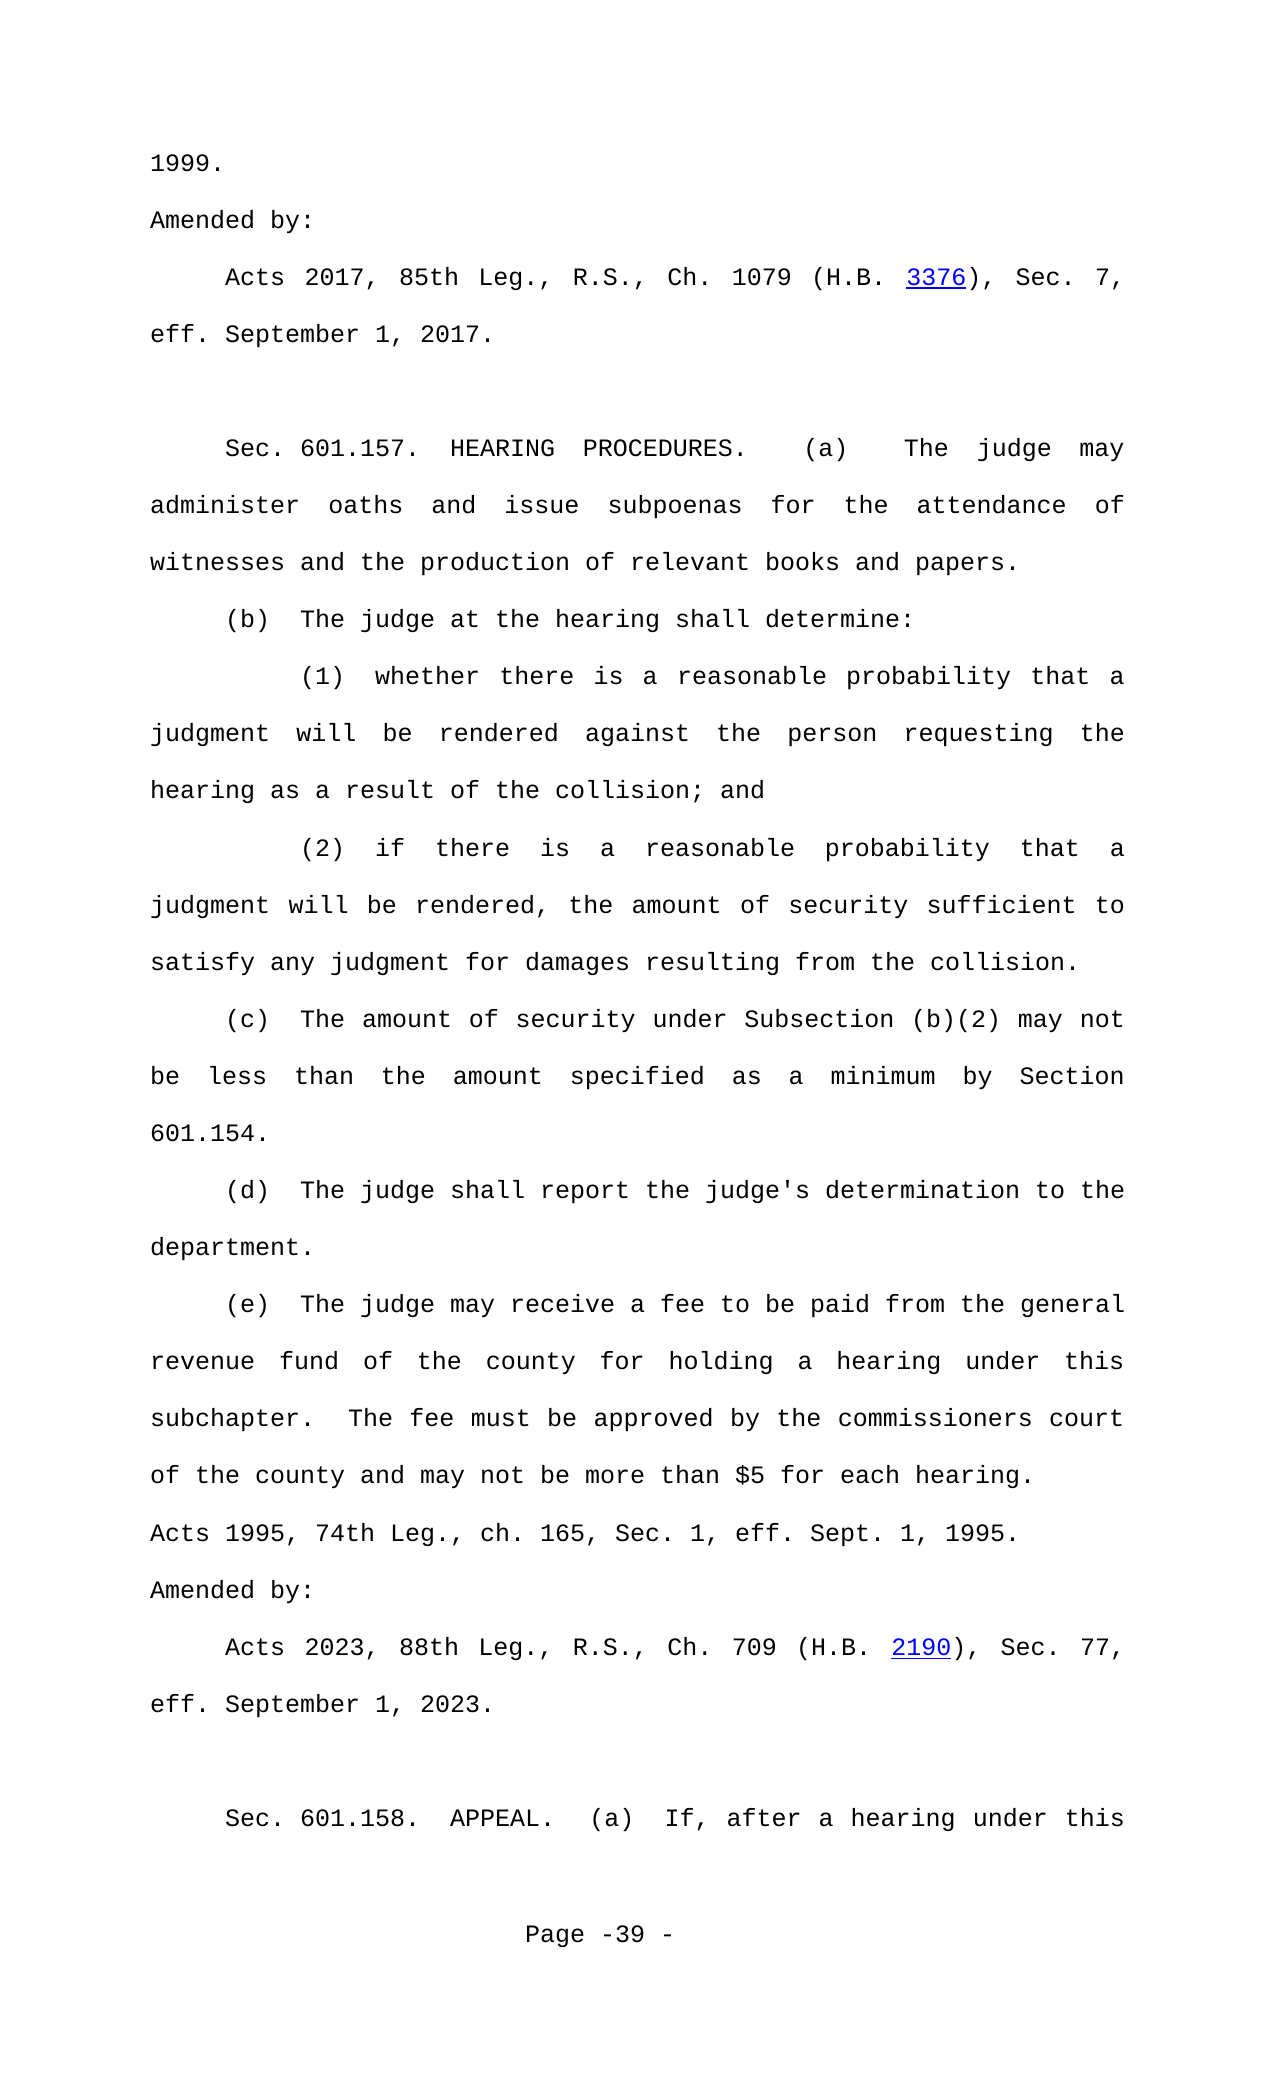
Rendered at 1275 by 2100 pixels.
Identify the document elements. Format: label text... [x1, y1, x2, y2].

text (b) The judge at the hearing shall determine: [150, 607, 1125, 635]
text (d) The judge shall report the judge's determination to the department. [150, 1177, 1125, 1263]
text (1) whether there is a reasonable probability that a judgment will be rendered against the person requesting the hearing as a result of the collision; and [150, 664, 1125, 806]
text Acts 1995, 74th Leg., ch. 165, Sec. 1, eff. Sept. 1, 1995. [150, 1520, 1125, 1548]
text Sec. 601.157. HEARING PROCEDURES. (a) The judge may administer oaths and issue subpoenas for the attendance of witnesses and the production of relevant books and papers. [150, 435, 1125, 578]
text Acts 2017, 85th Leg., R.S., Ch. 1079 (H.B. 3376), Sec. 7, eff. September 1, 2017. [150, 264, 1125, 350]
text Amended by: [150, 1577, 1125, 1606]
text Amended by: [150, 207, 1125, 236]
text (e) The judge may receive a fee to be paid from the general revenue fund of the county for holding a hearing under this subchapter. The fee must be approved by the commissioners court of the county and may not be more than $5 for each hearing. [150, 1292, 1125, 1491]
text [150, 150, 1125, 178]
text Acts 2023, 88th Leg., R.S., Ch. 709 (H.B. 2190), Sec. 77, eff. September 1, 2023. [150, 1634, 1125, 1720]
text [150, 1805, 1125, 1834]
text (c) The amount of security under Subsection (b)(2) may not be less than the amount specified as a minimum by Section 601.154. [150, 1006, 1125, 1149]
text (2) if there is a reasonable probability that a judgment will be rendered, the amount of security sufficient to satisfy any judgment for damages resulting from the collision. [150, 835, 1125, 978]
